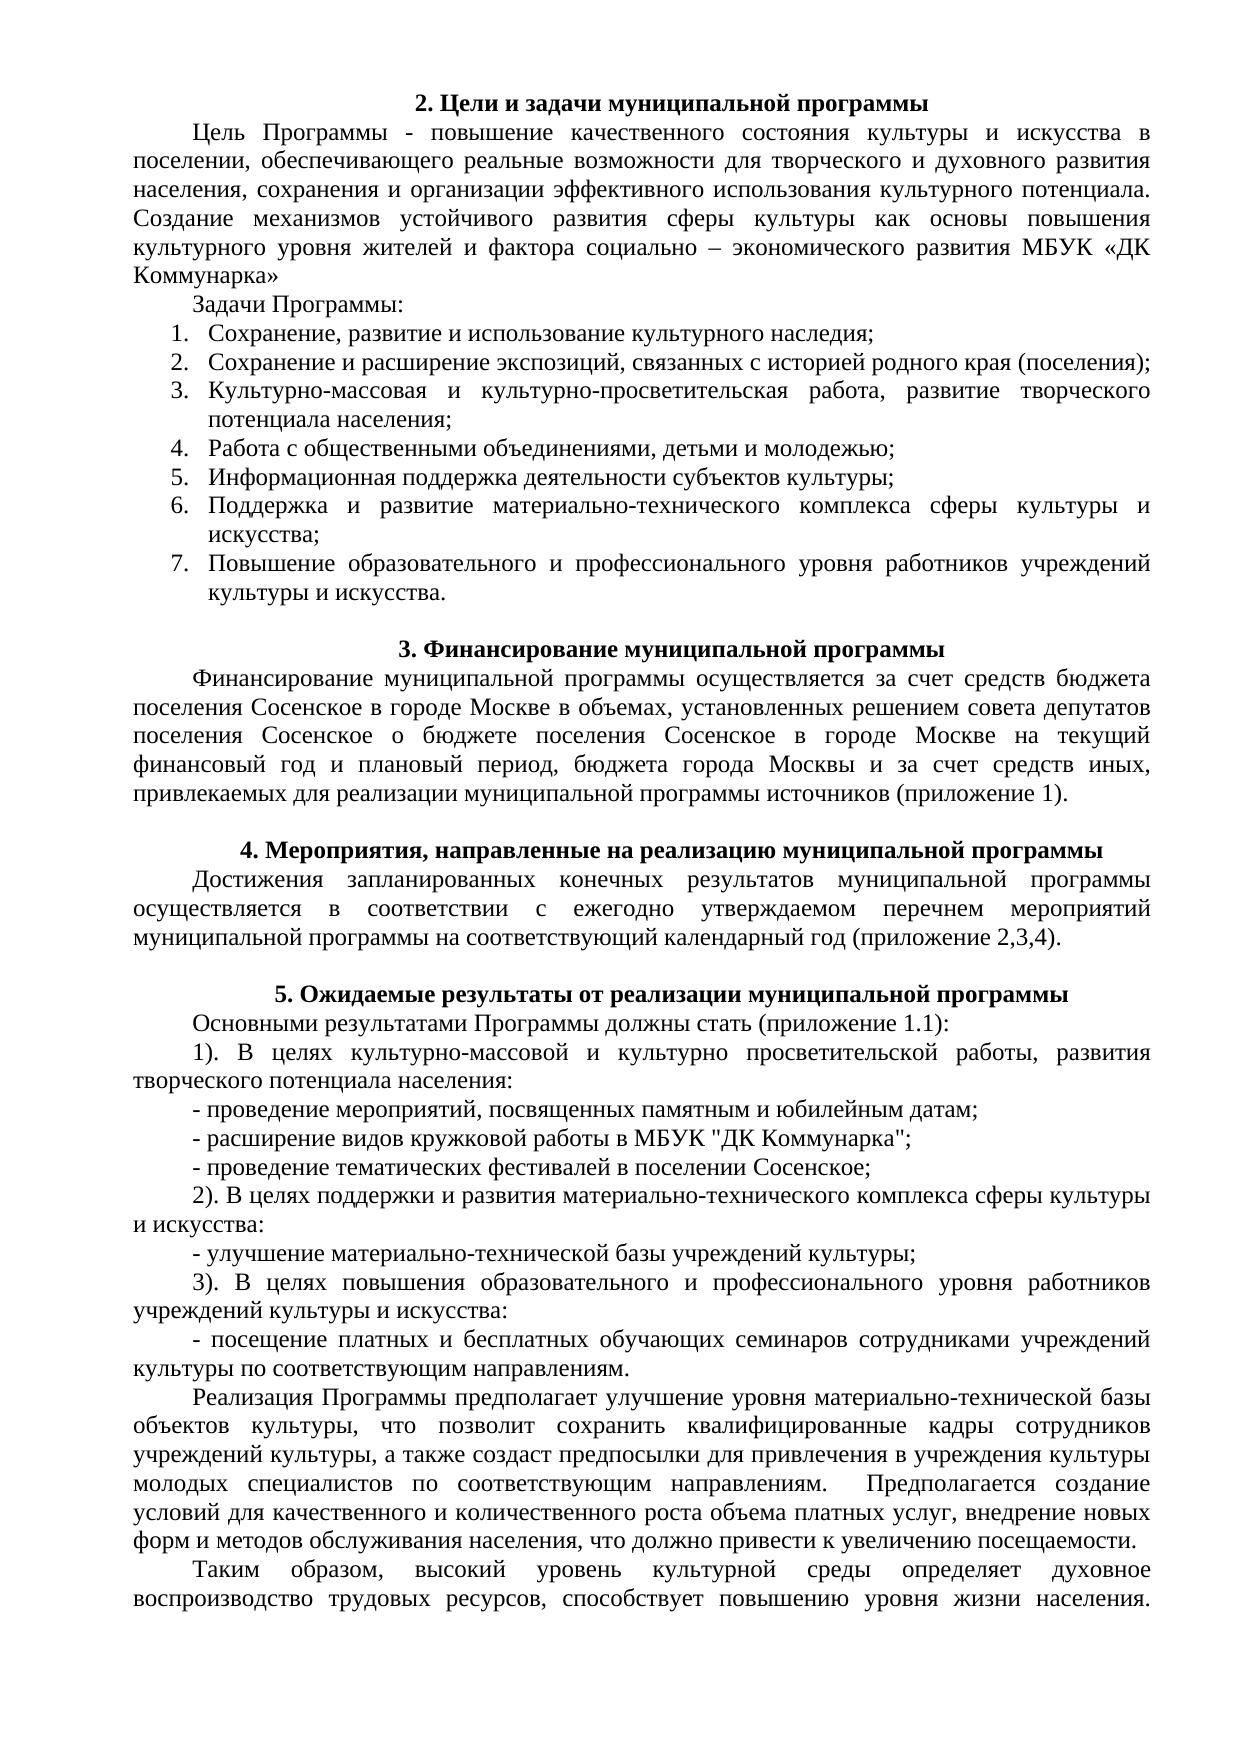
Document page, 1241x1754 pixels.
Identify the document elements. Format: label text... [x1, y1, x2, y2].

list Информационная поддержка деятельности субъектов культуры; [170, 462, 1152, 490]
text Достижения запланированных конечных результатов муниципальной программы осуществляется в соответствии с ежегодно утверждаемом перечнем мероприятий муниципальной программы на соответствующий календарный год (приложение 2,3,4). [133, 864, 1152, 950]
text - улучшение материально-технической базы учреждений культуры; [133, 1238, 1152, 1267]
text 2. Цели и задачи муниципальной программы [192, 88, 1152, 117]
text - проведение тематических фестивалей в поселении Сосенское; [133, 1152, 1152, 1180]
list Сохранение и расширение экспозиций, связанных с историей родного края (поселения); [170, 347, 1152, 375]
text - посещение платных и бесплатных обучающих семинаров сотрудниками учреждений культуры по соответствующим направлениям. [133, 1324, 1152, 1382]
text Цель Программы - повышение качественного состояния культуры и искусства в поселении, обеспечивающего реальные возможности для творческого и духовного развития населения, сохранения и организации эффективного использования культурного потенциала. Создание механизмов устойчивого развития сферы культуры как основы повышения культурного уровня жителей и фактора социально – экономического развития МБУК «ДК Коммунарка» [133, 117, 1152, 289]
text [133, 1554, 1152, 1612]
text Финансирование муниципальной программы осуществляется за счет средств бюджета поселения Сосенское в городе Москве в объемах, установленных решением совета депутатов поселения Сосенское о бюджете поселения Сосенское в городе Москве на текущий финансовый год и плановый период, бюджета города Москвы и за счет средств иных, привлекаемых для реализации муниципальной программы источников (приложение 1). [133, 663, 1152, 807]
text Основными результатами Программы должны стать (приложение 1.1): [133, 1008, 1152, 1037]
list Работа с общественными объединениями, детьми и молодежью; [170, 433, 1152, 462]
text 3). В целях повышения образовательного и профессионального уровня работников учреждений культуры и искусства: [133, 1267, 1152, 1324]
text 1). В целях культурно-массовой и культурно просветительской работы, развития творческого потенциала населения: [133, 1037, 1152, 1094]
text - расширение видов кружковой работы в МБУК "ДК Коммунарка"; [133, 1123, 1152, 1152]
text Реализация Программы предполагает улучшение уровня материально-технической базы объектов культуры, что позволит сохранить квалифицированные кадры сотрудников учреждений культуры, а также создаст предпосылки для привлечения в учреждения культуры молодых специалистов по соответствующим направлениям. Предполагается создание условий для качественного и количественного роста объема платных услуг, внедрение новых форм и методов обслуживания населения, что должно привести к увеличению посещаемости. [133, 1382, 1152, 1554]
list Культурно-массовая и культурно-просветительская работа, развитие творческого потенциала населения; [170, 375, 1152, 433]
text Задачи Программы: [133, 289, 1152, 318]
text - проведение мероприятий, посвященных памятным и юбилейным датам; [133, 1094, 1152, 1123]
text 4. Мероприятия, направленные на реализацию муниципальной программы [192, 835, 1152, 864]
text 3. Финансирование муниципальной программы [192, 634, 1152, 663]
text 5. Ожидаемые результаты от реализации муниципальной программы [192, 979, 1152, 1008]
list Поддержка и развитие материально-технического комплекса сферы культуры и искусства; [170, 490, 1152, 548]
list Повышение образовательного и профессионального уровня работников учреждений культуры и искусства. [170, 548, 1152, 605]
text 2). В целях поддержки и развития материально-технического комплекса сферы культуры и искусства: [133, 1180, 1152, 1238]
list Сохранение, развитие и использование культурного наследия; [170, 318, 1152, 347]
